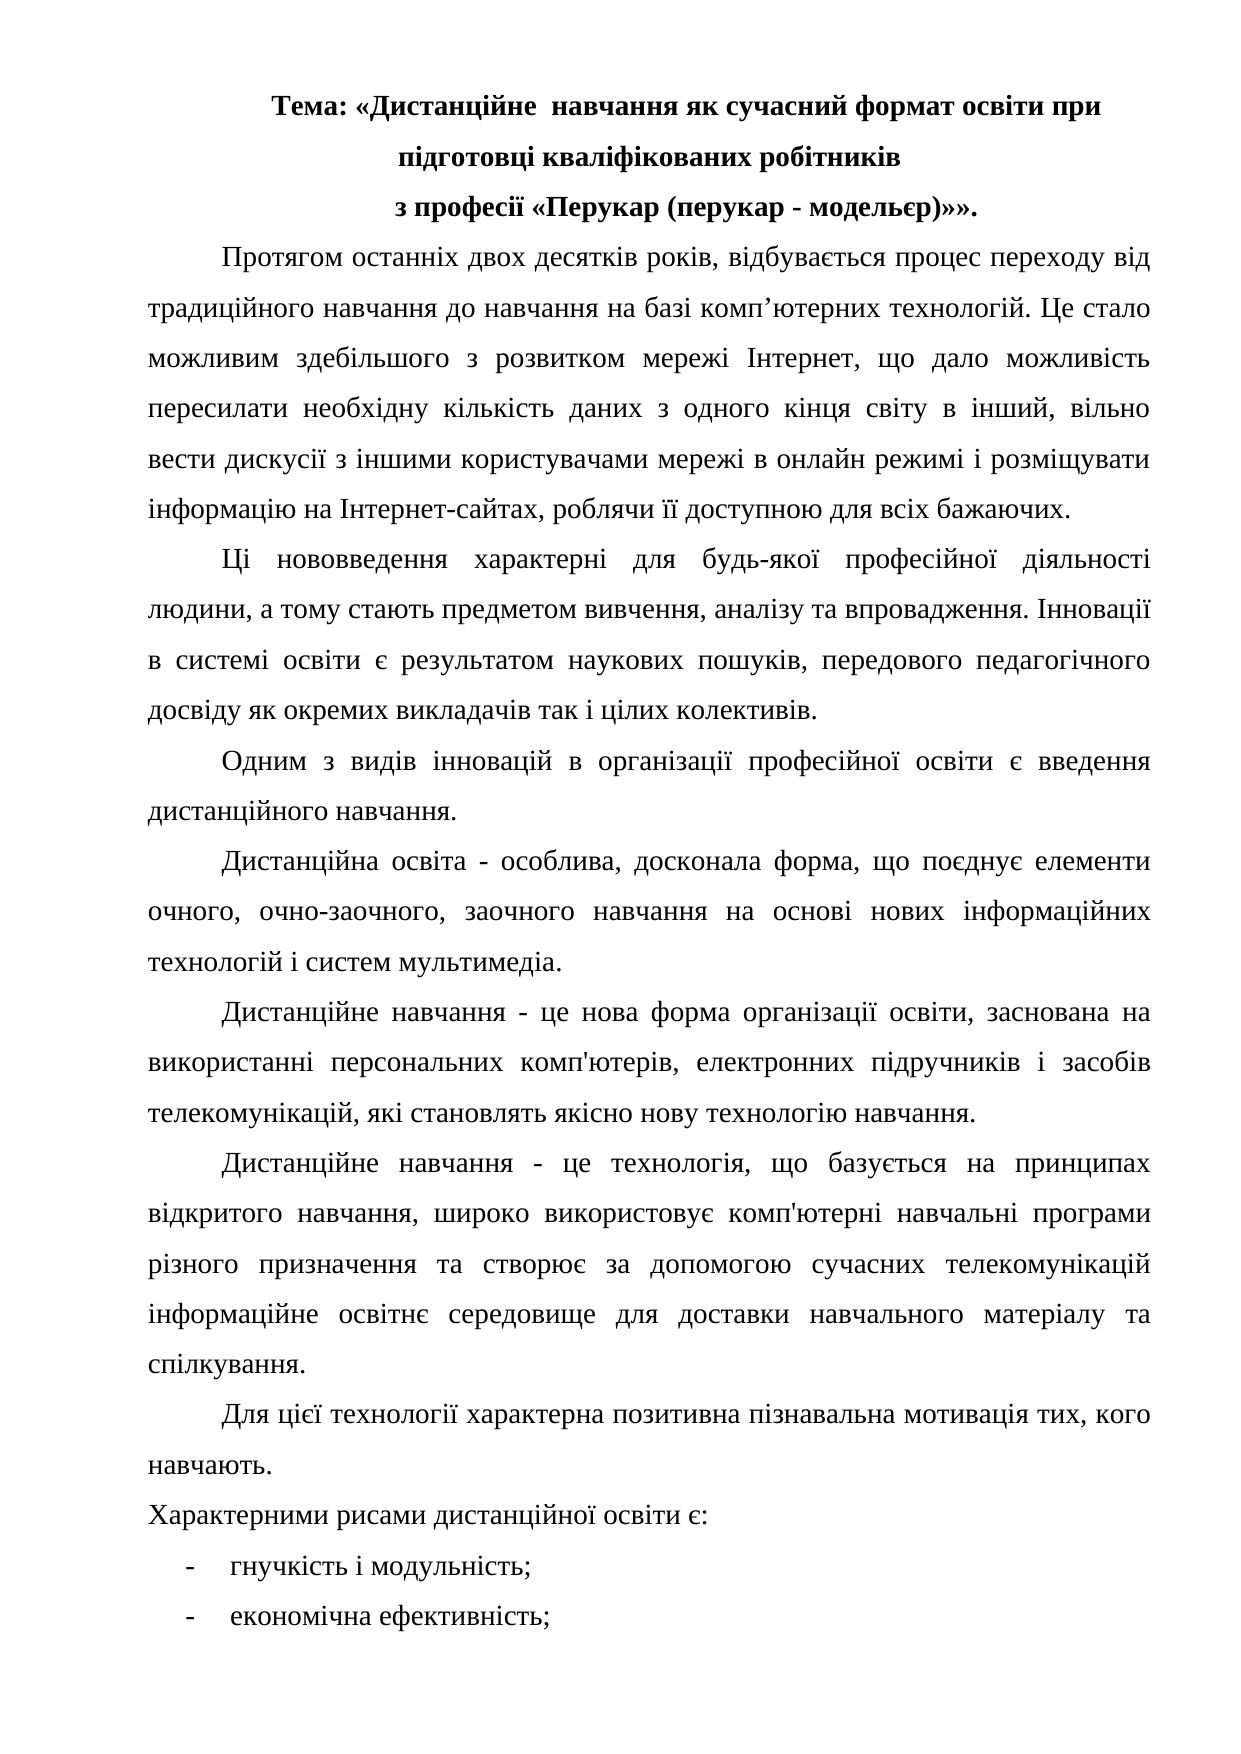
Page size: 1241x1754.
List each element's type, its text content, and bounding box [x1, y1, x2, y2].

list економічна ефективність; [185, 1598, 1152, 1631]
text Ці нововведення характерні для будь-якої професійної діяльності людини, а тому стають предметом вивчення, аналізу та впровадження. Інновації в системі освіти є результатом наукових пошуків, передового педагогічного досвіду як окремих викладачів так і цілих колективів. [148, 541, 1152, 726]
text Дистанційне навчання - це технологія, що базується на принципах відкритого навчання, широко використовує комп'ютерні навчальні програми різного призначення та створює за допомогою сучасних телекомунікацій інформаційне освітнє середовище для доставки навчального матеріалу та спілкування. [148, 1145, 1152, 1380]
text Характерними рисами дистанційної освіти є: [148, 1497, 1152, 1531]
text з професії «Перукар (перукар - модельєр)»». [148, 189, 1152, 223]
text Одним з видів інновацій в організації професійної освіти є введення дистанційного навчання. [148, 743, 1152, 826]
text Протягом останніх двох десятків років, відбувається процес переходу від традиційного навчання до навчання на базі комп’ютерних технологій. Це стало можливим здебільшого з розвитком мережі Інтернет, що дало можливість пересилати необхідну кількість даних з одного кінця світу в інший, вільно вести дискусії з іншими користувачами мережі в онлайн режимі і розміщувати інформацію на Інтернет-сайтах, роблячи її доступною для всіх бажаючих. [148, 239, 1152, 524]
text Дистанційне навчання - це нова форма організації освіти, заснована на використанні персональних комп'ютерів, електронних підручників і засобів телекомунікацій, які становлять якісно нову технологію навчання. [148, 994, 1152, 1128]
list гнучкість і модульність; [185, 1548, 1152, 1581]
text Тема: «Дистанційне навчання як сучасний формат освіти при підготовці кваліфікованих робітників [148, 88, 1152, 172]
text Дистанційна освіта - особлива, досконала форма, що поєднує елементи очного, очно-заочного, заочного навчання на основі нових інформаційних технологій і систем мультимедіа. [148, 843, 1152, 977]
text Для цієї технології характерна позитивна пізнавальна мотивація тих, кого навчають. [148, 1397, 1152, 1481]
